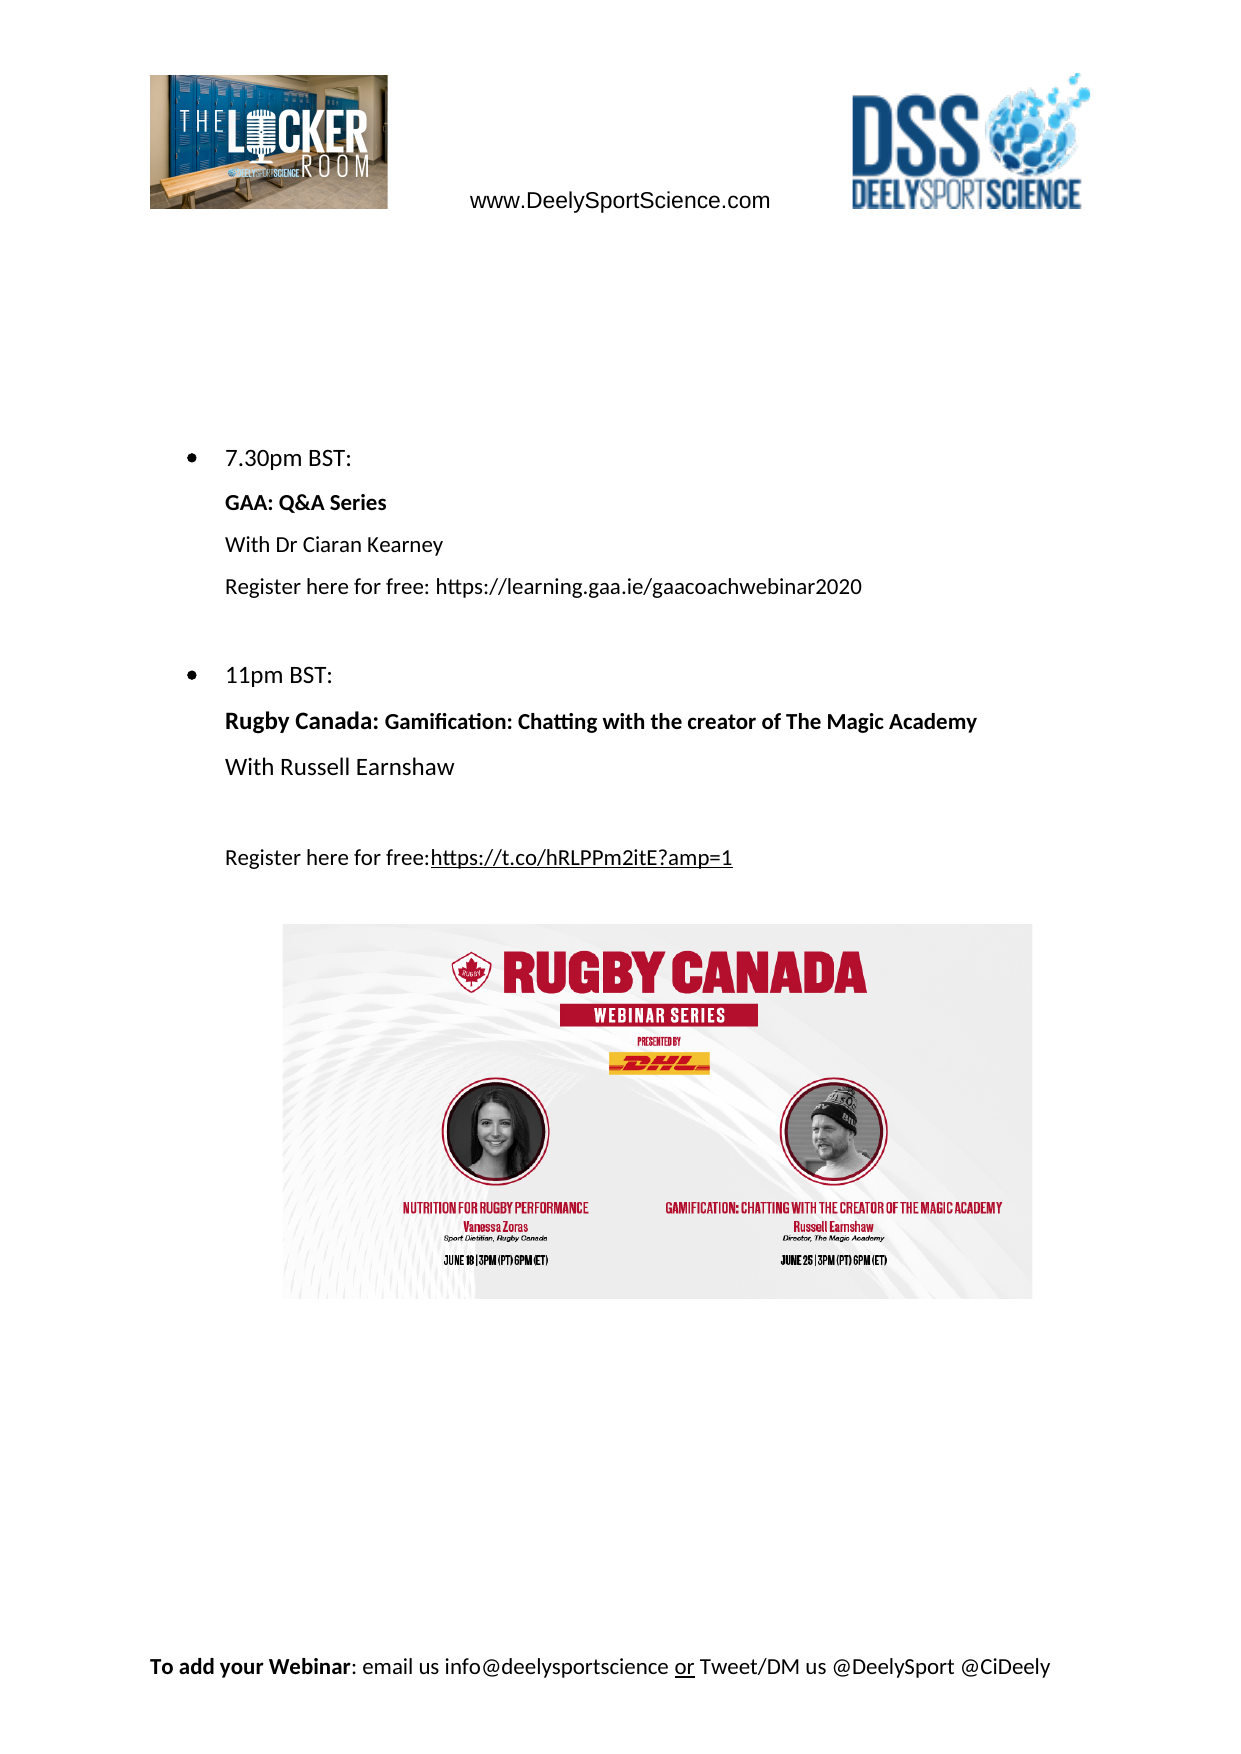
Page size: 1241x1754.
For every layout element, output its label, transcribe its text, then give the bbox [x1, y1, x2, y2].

list With Russell Earnshaw [225, 751, 1090, 782]
list Register here for free: https://learning.gaa.ie/gaacoachwebinar2020 [225, 572, 1090, 600]
picture [282, 924, 1033, 1299]
list GAA: Q&A Series [225, 488, 1090, 516]
picture [150, 75, 388, 209]
list 11pm BST: [187, 660, 1090, 690]
text Register here for free:https://t.co/hRLPPm2itE?amp=1 [150, 843, 1090, 871]
list With Dr Ciaran Kearney [225, 530, 1090, 558]
picture [852, 73, 1091, 209]
list 7.30pm BST: [187, 442, 1090, 473]
list Rugby Canada: Gamification: Chatting with the creator of The Magic Academy [225, 705, 1090, 736]
